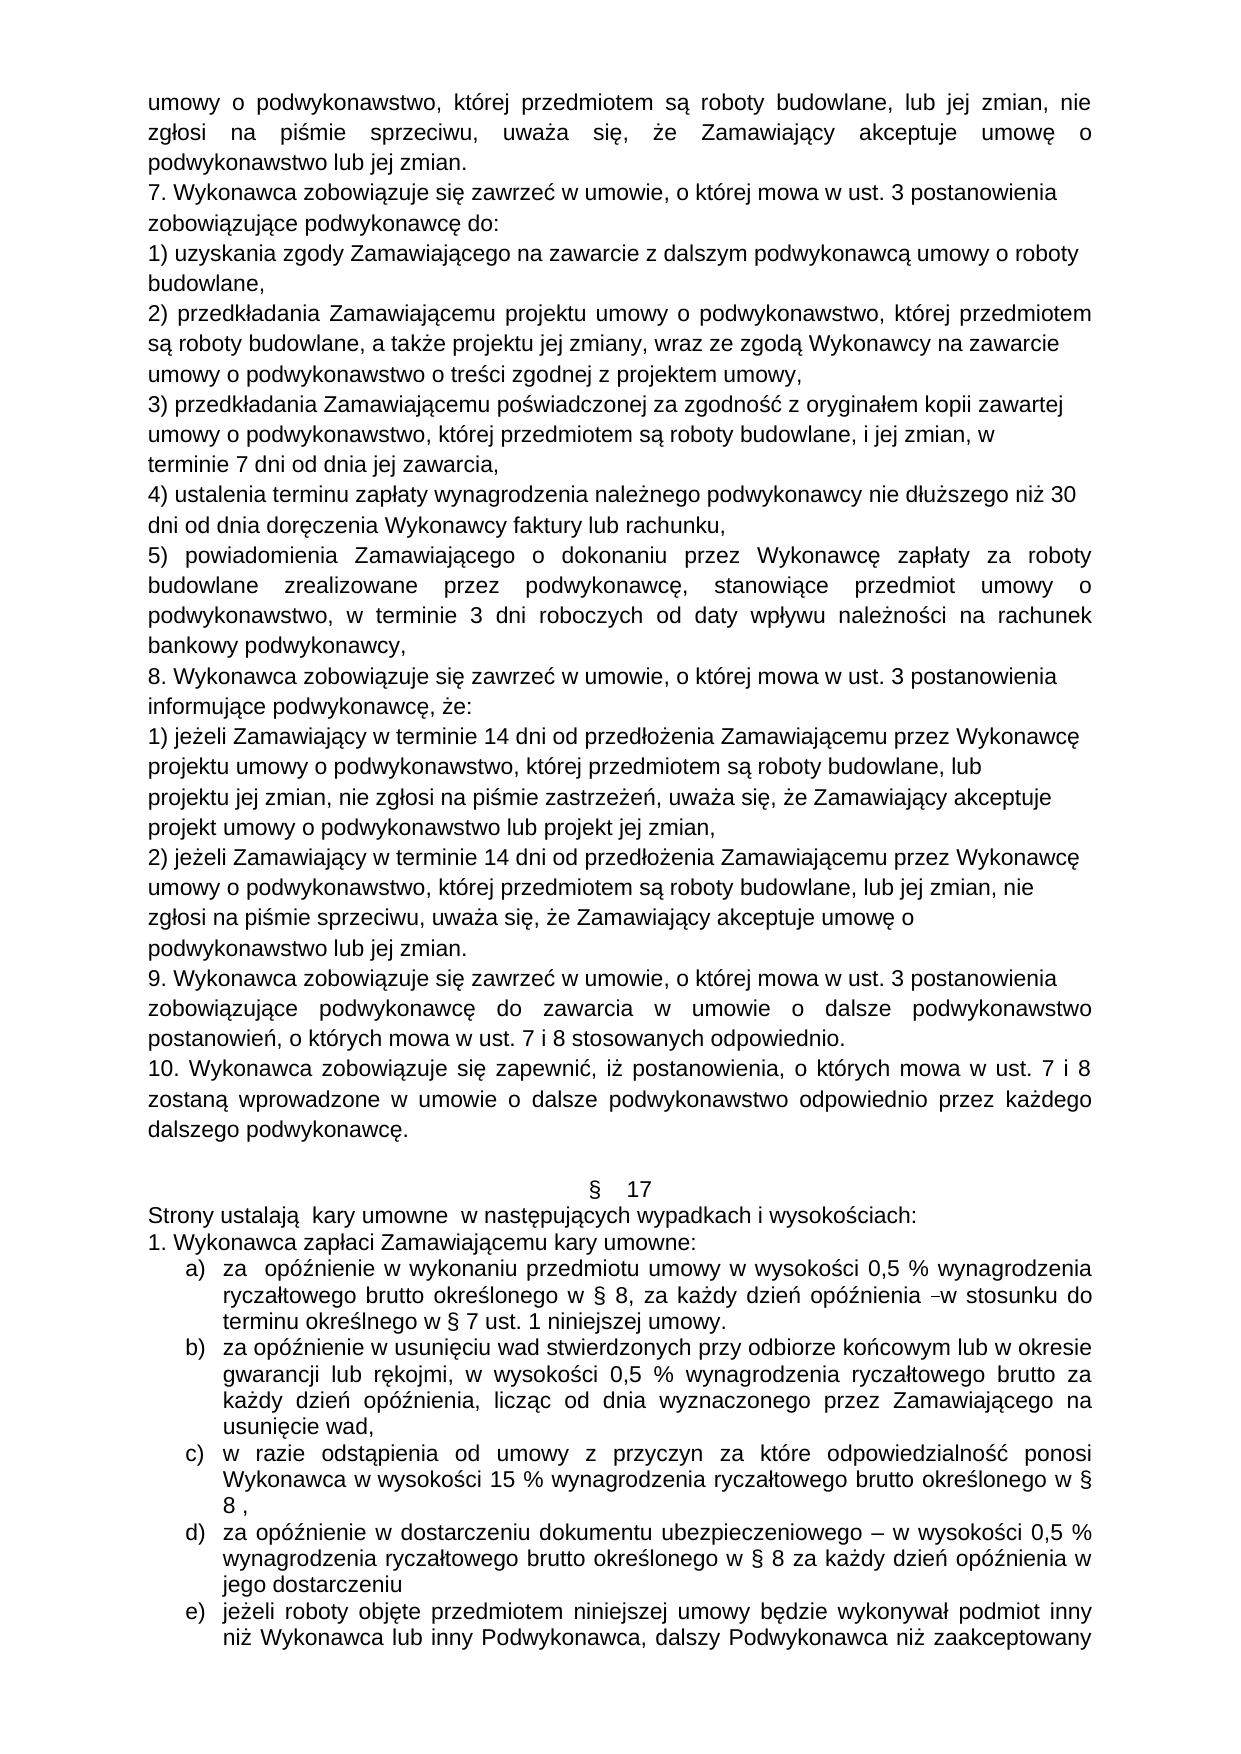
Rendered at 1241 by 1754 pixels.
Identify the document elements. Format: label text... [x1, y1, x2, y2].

text dni od dnia doręczenia Wykonawcy faktury lub rachunku, [148, 512, 1092, 538]
text 3) przedkładania Zamawiającemu poświadczonej za zgodność z oryginałem kopii zawartej [148, 391, 1092, 417]
list w razie odstąpienia od umowy z przyczyn za które odpowiedzialność ponosi Wykonawca w wysokości 15 % wynagrodzenia ryczałtowego brutto określonego w § 8 , [185, 1440, 1092, 1519]
text Strony ustalają kary umowne w następujących wypadkach i wysokościach: [148, 1202, 1092, 1229]
text umowy o podwykonawstwo, której przedmiotem są roboty budowlane, i jej zmian, w [148, 421, 1092, 447]
text 8. Wykonawca zobowiązuje się zawrzeć w umowie, o której mowa w ust. 3 postanowienia [148, 663, 1092, 689]
text informujące podwykonawcę, że: [148, 693, 1092, 719]
text 9. Wykonawca zobowiązuje się zawrzeć w umowie, o której mowa w ust. 3 postanowienia [148, 965, 1092, 991]
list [185, 1598, 1092, 1651]
text zgłosi na piśmie sprzeciwu, uważa się, że Zamawiający akceptuje umowę o [148, 904, 1092, 931]
text projekt umowy o podwykonawstwo lub projekt jej zmian, [148, 814, 1092, 840]
list za opóźnienie w dostarczeniu dokumentu ubezpieczeniowego – w wysokości 0,5 % wynagrodzenia ryczałtowego brutto określonego w § 8 za każdy dzień opóźnienia w jego dostarczeniu [185, 1519, 1092, 1598]
text umowy o podwykonawstwo, której przedmiotem są roboty budowlane, lub jej zmian, nie zgłosi na piśmie sprzeciwu, uważa się, że Zamawiający akceptuje umowę o podwykonawstwo lub jej zmian. [148, 89, 1092, 175]
text 2) jeżeli Zamawiający w terminie 14 dni od przedłożenia Zamawiającemu przez Wykonawcę [148, 844, 1092, 870]
text 4) ustalenia terminu zapłaty wynagrodzenia należnego podwykonawcy nie dłuższego niż 30 [148, 481, 1092, 508]
text 10. Wykonawca zobowiązuje się zapewnić, iż postanowienia, o których mowa w ust. 7 i 8 zostaną wprowadzone w umowie o dalsze podwykonawstwo odpowiednio przez każdego dalszego podwykonawcę. [148, 1055, 1092, 1142]
text umowy o podwykonawstwo o treści zgodnej z projektem umowy, [148, 361, 1092, 387]
text zobowiązujące podwykonawcę do: [148, 209, 1092, 236]
text 1) uzyskania zgody Zamawiającego na zawarcie z dalszym podwykonawcą umowy o roboty [148, 240, 1092, 266]
text § 17 [148, 1176, 1092, 1202]
text zobowiązujące podwykonawcę do zawarcia w umowie o dalsze podwykonawstwo postanowień, o których mowa w ust. 7 i 8 stosowanych odpowiednio. [148, 995, 1092, 1051]
text budowlane, [148, 270, 1092, 296]
list za opóźnienie w wykonaniu przedmiotu umowy w wysokości 0,5 % wynagrodzenia ryczałtowego brutto określonego w § 8, za każdy dzień opóźnienia w stosunku do terminu określnego w § 7 ust. 1 niniejszej umowy. [185, 1255, 1092, 1334]
text podwykonawstwo lub jej zmian. [148, 934, 1092, 961]
text 7. Wykonawca zobowiązuje się zawrzeć w umowie, o której mowa w ust. 3 postanowienia [148, 179, 1092, 206]
text 1) jeżeli Zamawiający w terminie 14 dni od przedłożenia Zamawiającemu przez Wykonawcę [148, 723, 1092, 749]
text terminie 7 dni od dnia jej zawarcia, [148, 451, 1092, 477]
text projektu jej zmian, nie zgłosi na piśmie zastrzeżeń, uważa się, że Zamawiający akceptuje [148, 783, 1092, 810]
text projektu umowy o podwykonawstwo, której przedmiotem są roboty budowlane, lub [148, 753, 1092, 779]
text 1. Wykonawca zapłaci Zamawiającemu kary umowne: [148, 1229, 1092, 1255]
text 2) przedkładania Zamawiającemu projektu umowy o podwykonawstwo, której przedmiotem są roboty budowlane, a także projektu jej zmiany, wraz ze zgodą Wykonawcy na zawarcie [148, 300, 1092, 357]
text 5) powiadomienia Zamawiającego o dokonaniu przez Wykonawcę zapłaty za roboty budowlane zrealizowane przez podwykonawcę, stanowiące przedmiot umowy o podwykonawstwo, w terminie 3 dni roboczych od daty wpływu należności na rachunek bankowy podwykonawcy, [148, 542, 1092, 659]
list za opóźnienie w usunięciu wad stwierdzonych przy odbiorze końcowym lub w okresie gwarancji lub rękojmi, w wysokości 0,5 % wynagrodzenia ryczałtowego brutto za każdy dzień opóźnienia, licząc od dnia wyznaczonego przez Zamawiającego na usunięcie wad, [185, 1334, 1092, 1440]
text umowy o podwykonawstwo, której przedmiotem są roboty budowlane, lub jej zmian, nie [148, 874, 1092, 900]
